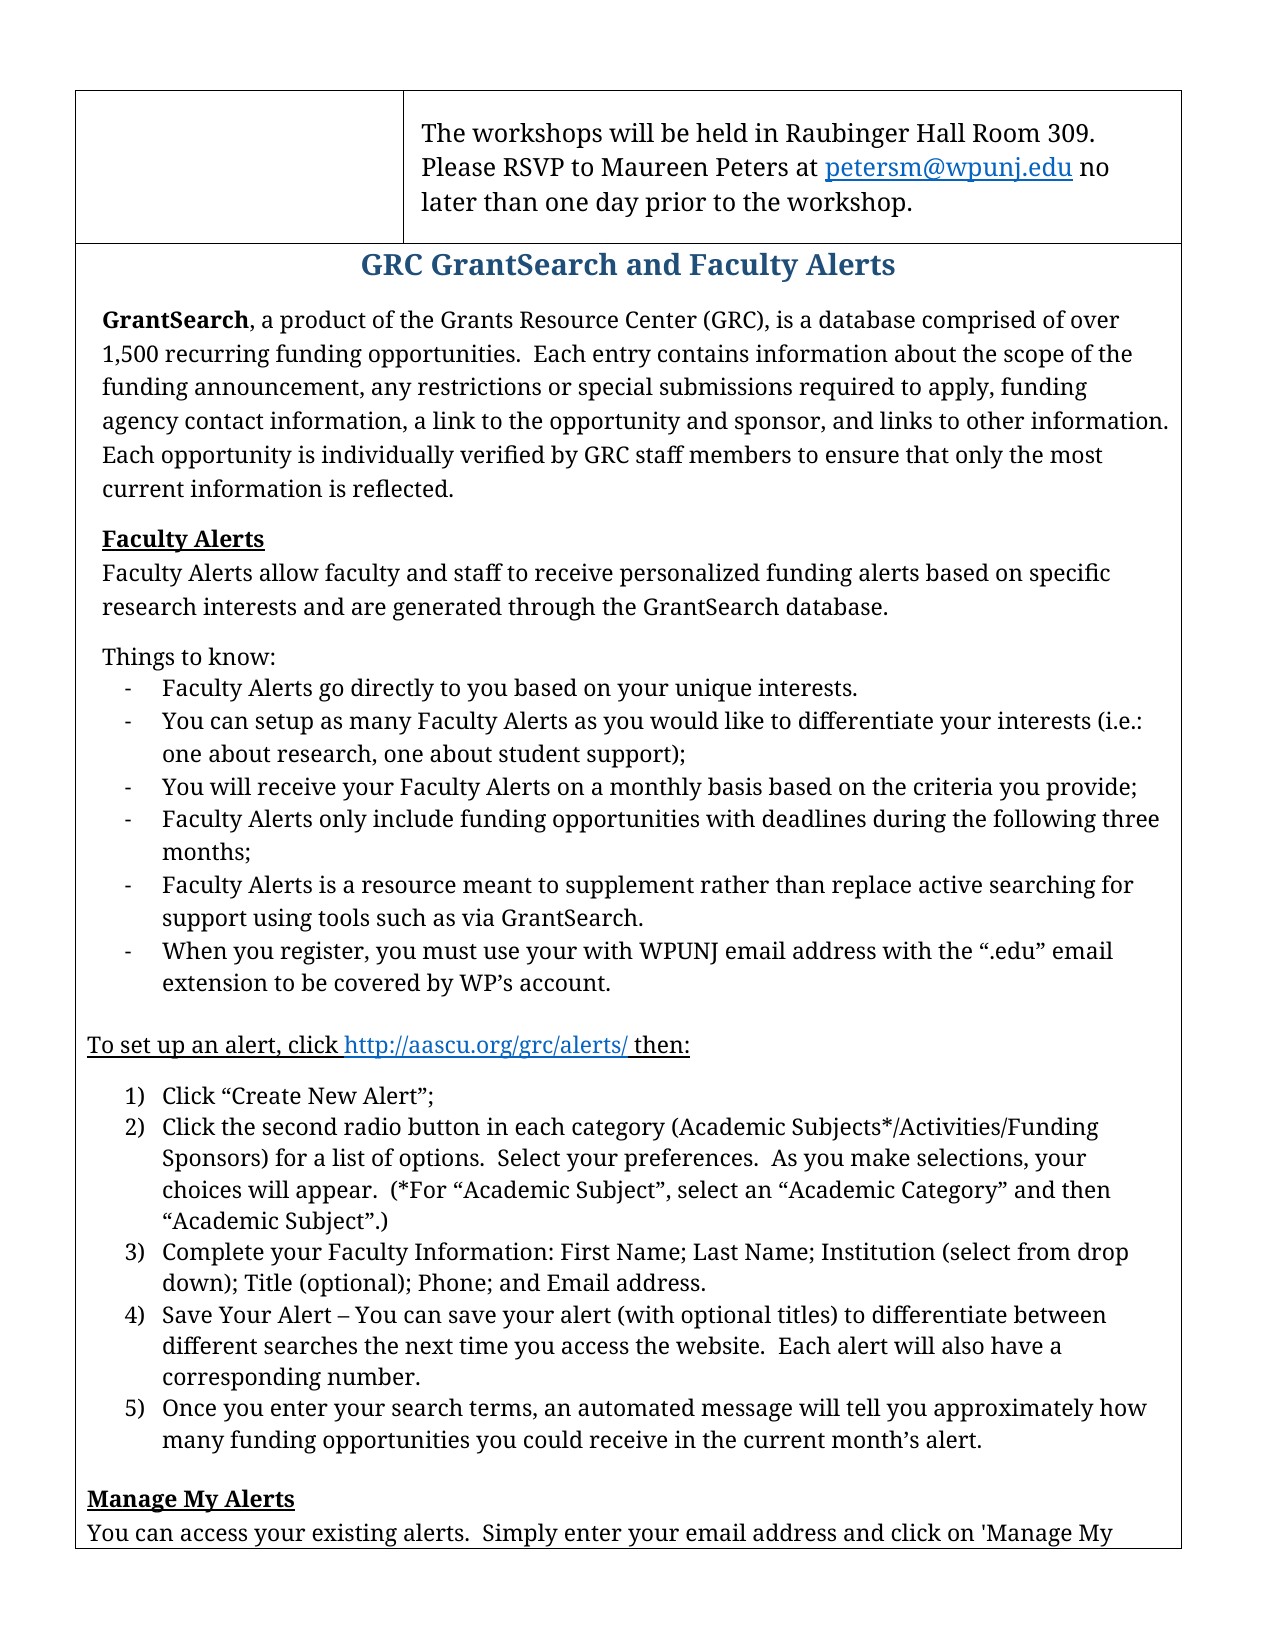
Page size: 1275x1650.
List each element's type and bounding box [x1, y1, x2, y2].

table_cell [404, 91, 1181, 243]
table_cell [76, 244, 1181, 1548]
